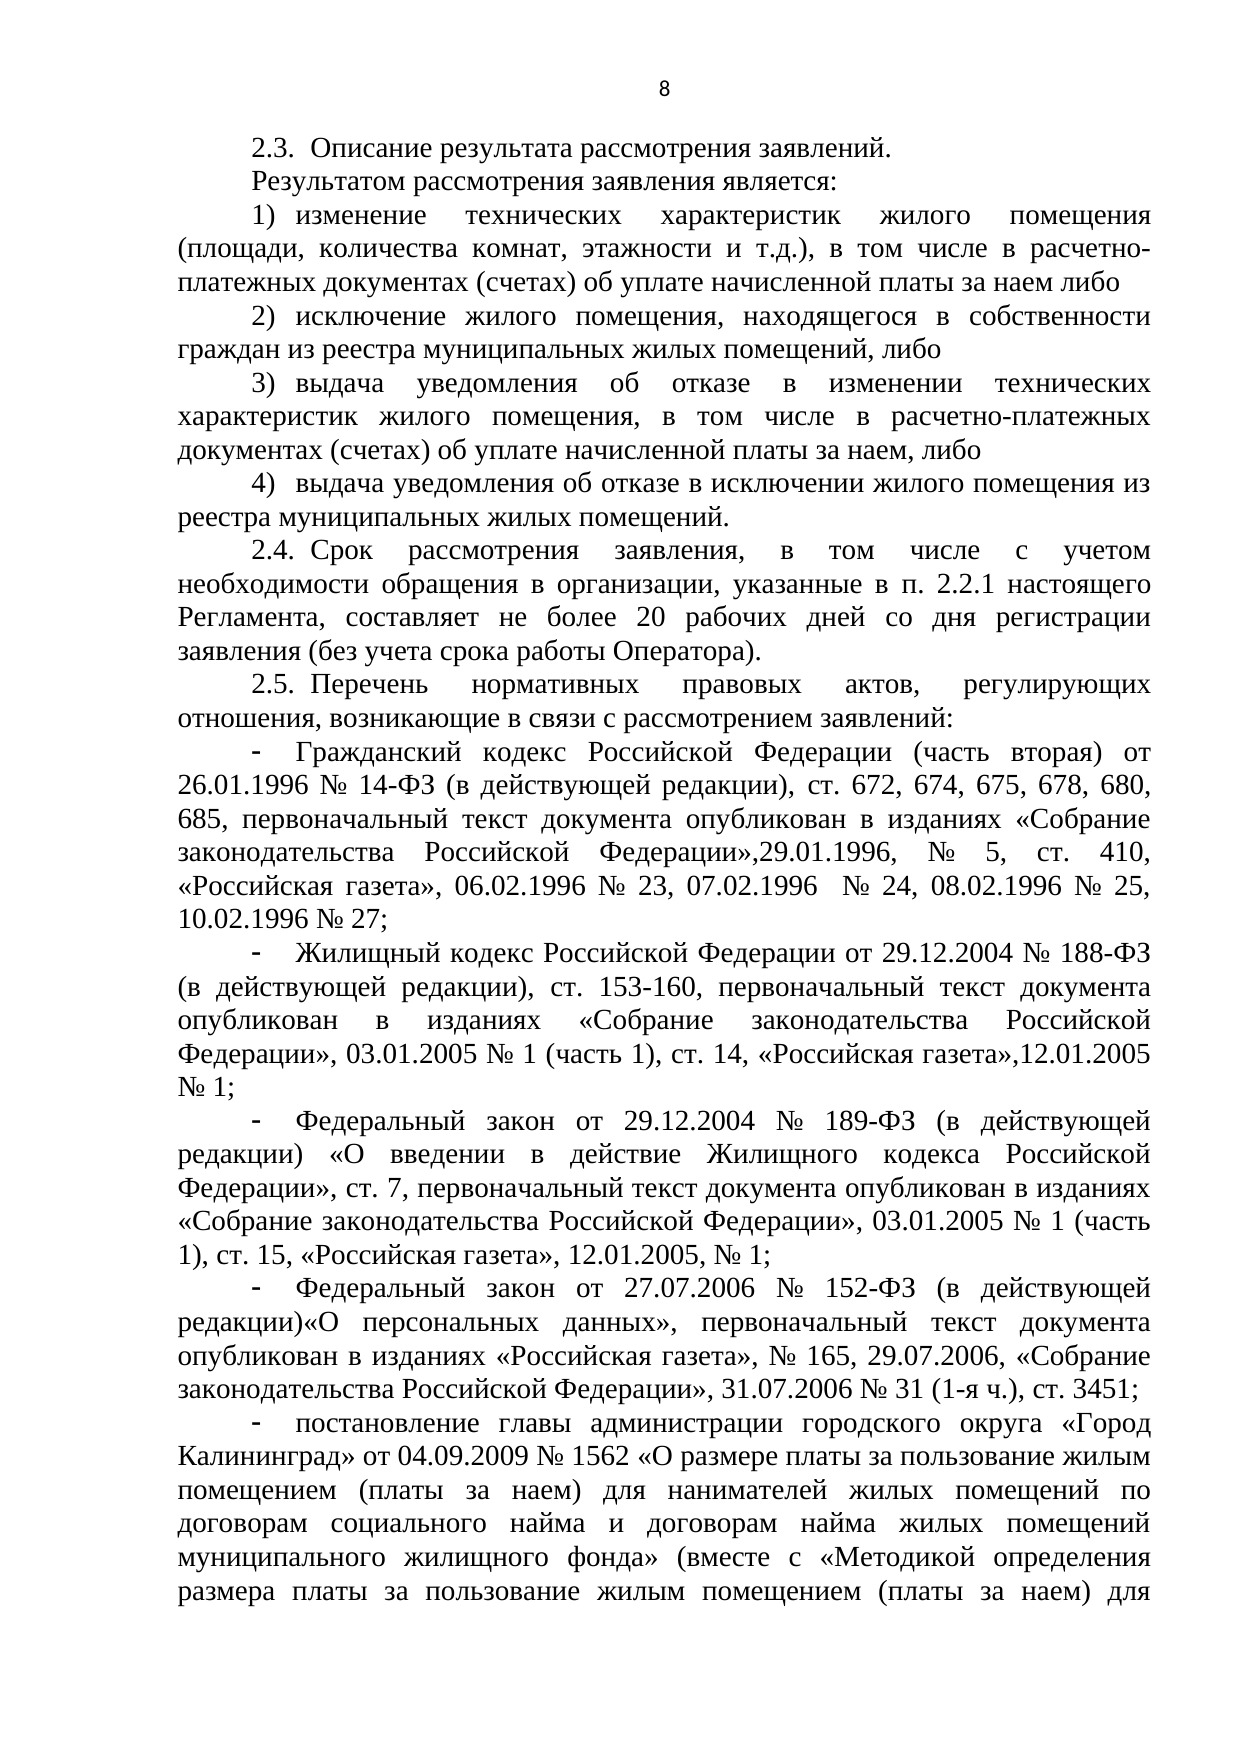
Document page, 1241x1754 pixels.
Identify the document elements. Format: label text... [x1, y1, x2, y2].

list выдача уведомления об отказе в исключении жилого помещения из реестра муниципальных жилых помещений. [177, 465, 1152, 532]
list Федеральный закон от 27.07.2006 № 152-ФЗ (в действующей редакции)«О персональных данных», первоначальный текст документа опубликован в изданиях «Российская газета», № 165, 29.07.2006, «Собрание законодательства Российской Федерации», 31.07.2006 № 31 (1-я ч.), ст. 3451; [177, 1271, 1152, 1405]
list Описание результата рассмотрения заявлений. [177, 130, 1152, 163]
list Федеральный закон от 29.12.2004 № 189-ФЗ (в действующей редакции) «О введении в действие Жилищного кодекса Российской Федерации», ст. 7, первоначальный текст документа опубликован в изданиях «Собрание законодательства Российской Федерации», 03.01.2005 № 1 (часть 1), ст. 15, «Российская газета», 12.01.2005, № 1; [177, 1103, 1152, 1271]
list изменение технических характеристик жилого помещения (площади, количества комнат, этажности и т.д.), в том числе в расчетно-платежных документах (счетах) об уплате начисленной платы за наем либо [177, 197, 1152, 298]
list исключение жилого помещения, находящегося в собственности граждан из реестра муниципальных жилых помещений, либо [177, 298, 1152, 365]
text Результатом рассмотрения заявления является: [177, 163, 1152, 197]
list выдача уведомления об отказе в изменении технических характеристик жилого помещения, в том числе в расчетно-платежных документах (счетах) об уплате начисленной платы за наем, либо [177, 365, 1152, 465]
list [177, 1405, 1152, 1606]
list Срок рассмотрения заявления, в том числе с учетом необходимости обращения в организации, указанные в п. 2.2.1 настоящего Регламента, составляет не более 20 рабочих дней со дня регистрации заявления (без учета срока работы Оператора). [177, 532, 1152, 667]
list Перечень нормативных правовых актов, регулирующих отношения, возникающие в связи с рассмотрением заявлений: [177, 667, 1152, 734]
list Гражданский кодекс Российской Федерации (часть вторая) от 26.01.1996 № 14-ФЗ (в действующей редакции), ст. 672, 674, 675, 678, 680, 685, первоначальный текст документа опубликован в изданиях «Собрание законодательства Российской Федерации»,29.01.1996, № 5, ст. 410, «Российская газета», 06.02.1996 № 23, 07.02.1996 № 24, 08.02.1996 № 25, 10.02.1996 № 27; [177, 734, 1152, 935]
list Жилищный кодекс Российской Федерации от 29.12.2004 № 188-ФЗ (в действующей редакции), ст. 153-160, первоначальный текст документа опубликован в изданиях «Собрание законодательства Российской Федерации», 03.01.2005 № 1 (часть 1), ст. 14, «Российская газета»,12.01.2005 № 1; [177, 935, 1152, 1103]
